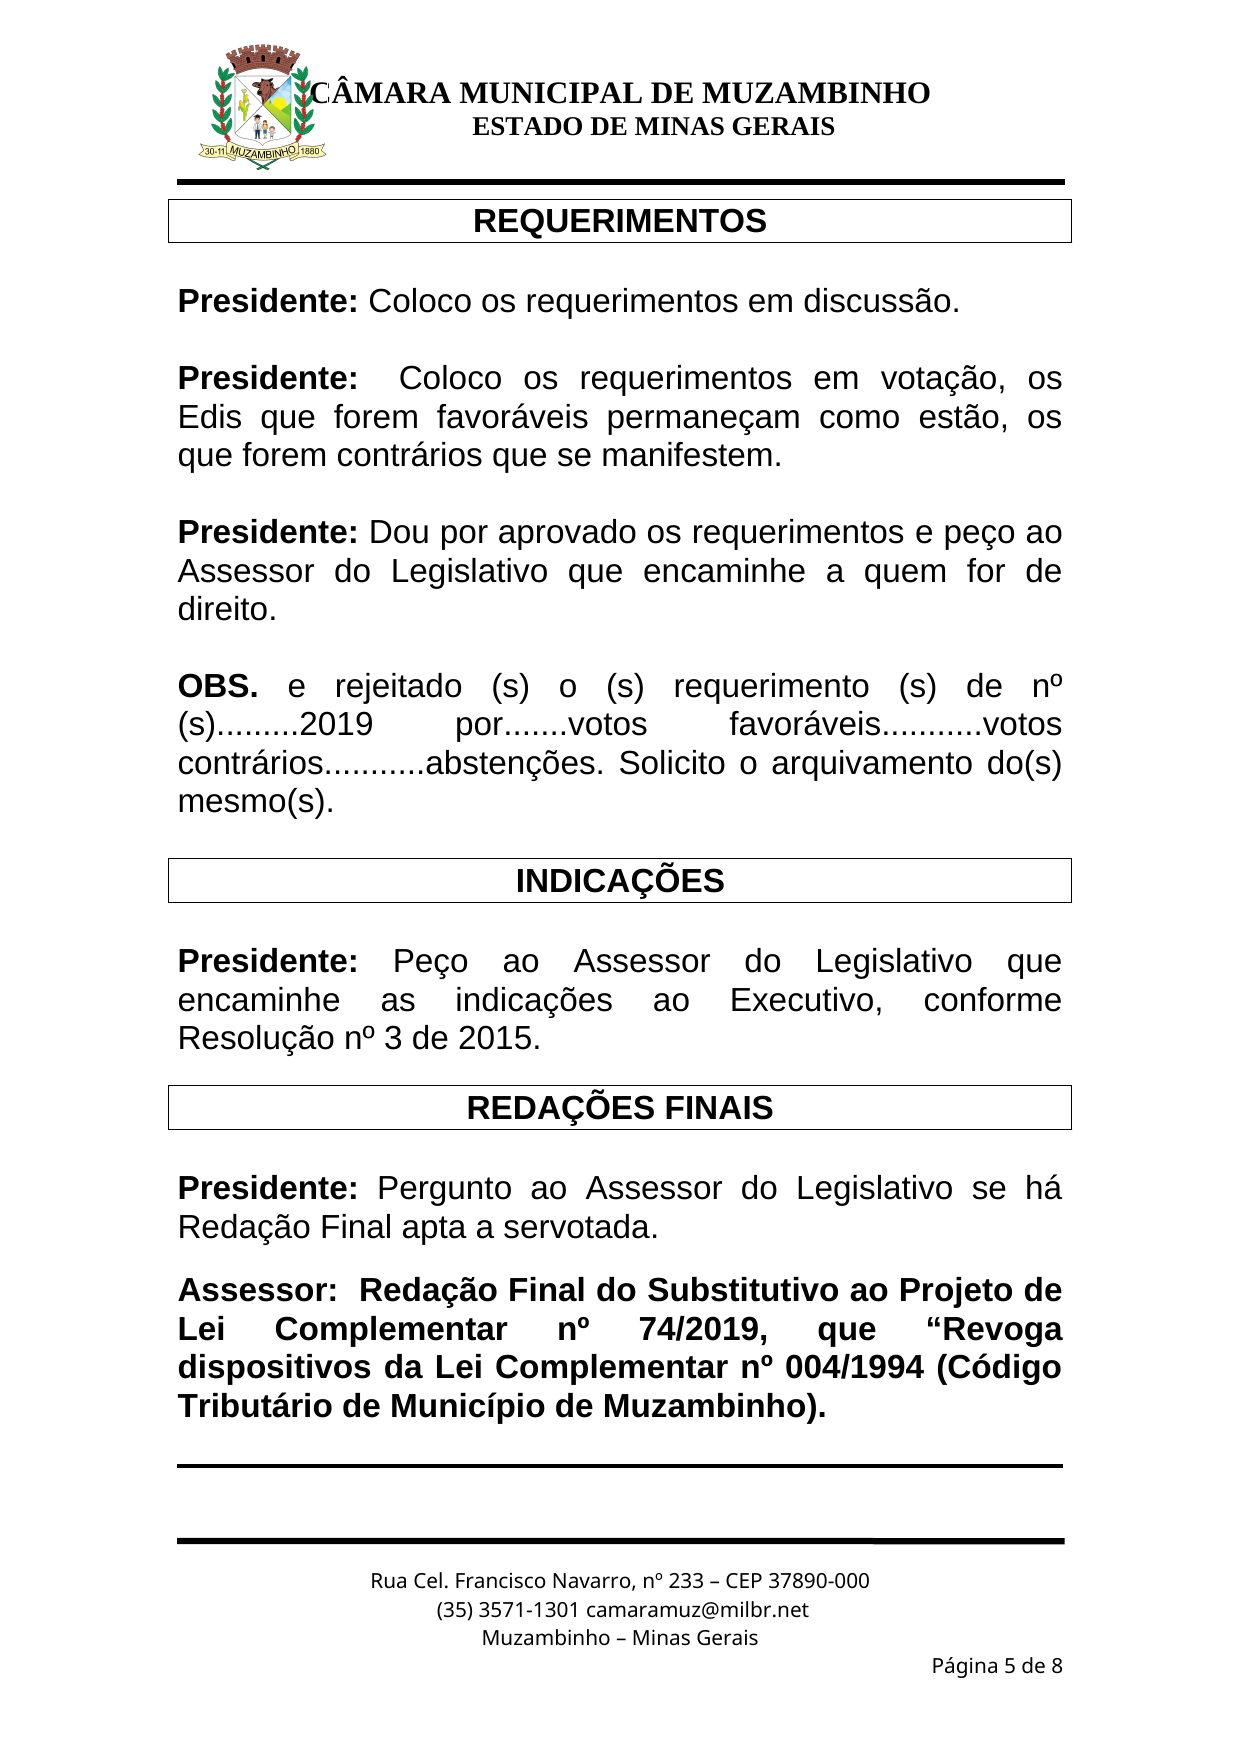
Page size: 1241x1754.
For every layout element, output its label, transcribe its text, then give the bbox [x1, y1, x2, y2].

text Presidente: Dou por aprovado os requerimentos e peço ao Assessor do Legislativo que encaminhe a quem for de direito. [177, 512, 1063, 627]
text OBS. e rejeitado (s) o (s) requerimento (s) de nº (s).........2019 por.......votos favoráveis...........votos contrários...........abstenções. Solicito o arquivamento do(s) mesmo(s). [177, 666, 1063, 820]
text Presidente: Pergunto ao Assessor do Legislativo se há Redação Final apta a servotada. [177, 1168, 1063, 1245]
text Presidente: Peço ao Assessor do Legislativo que encaminhe as indicações ao Executivo, conforme Resolução nº 3 de 2015. [177, 941, 1063, 1057]
text Presidente: Coloco os requerimentos em discussão. [177, 282, 1063, 320]
picture [195, 44, 327, 172]
text REQUERIMENTOS [169, 200, 1071, 242]
text Presidente: Coloco os requerimentos em votação, os Edis que forem favoráveis permaneçam como estão, os que forem contrários que se manifestem. [177, 358, 1063, 474]
text INDICAÇÕES [169, 859, 1071, 902]
text Assessor: Redação Final do Substitutivo ao Projeto de Lei Complementar nº 74/2019, que “Revoga dispositivos da Lei Complementar nº 004/1994 (Código Tributário de Município de Muzambinho). [177, 1270, 1063, 1424]
text REDAÇÕES FINAIS [169, 1086, 1071, 1129]
